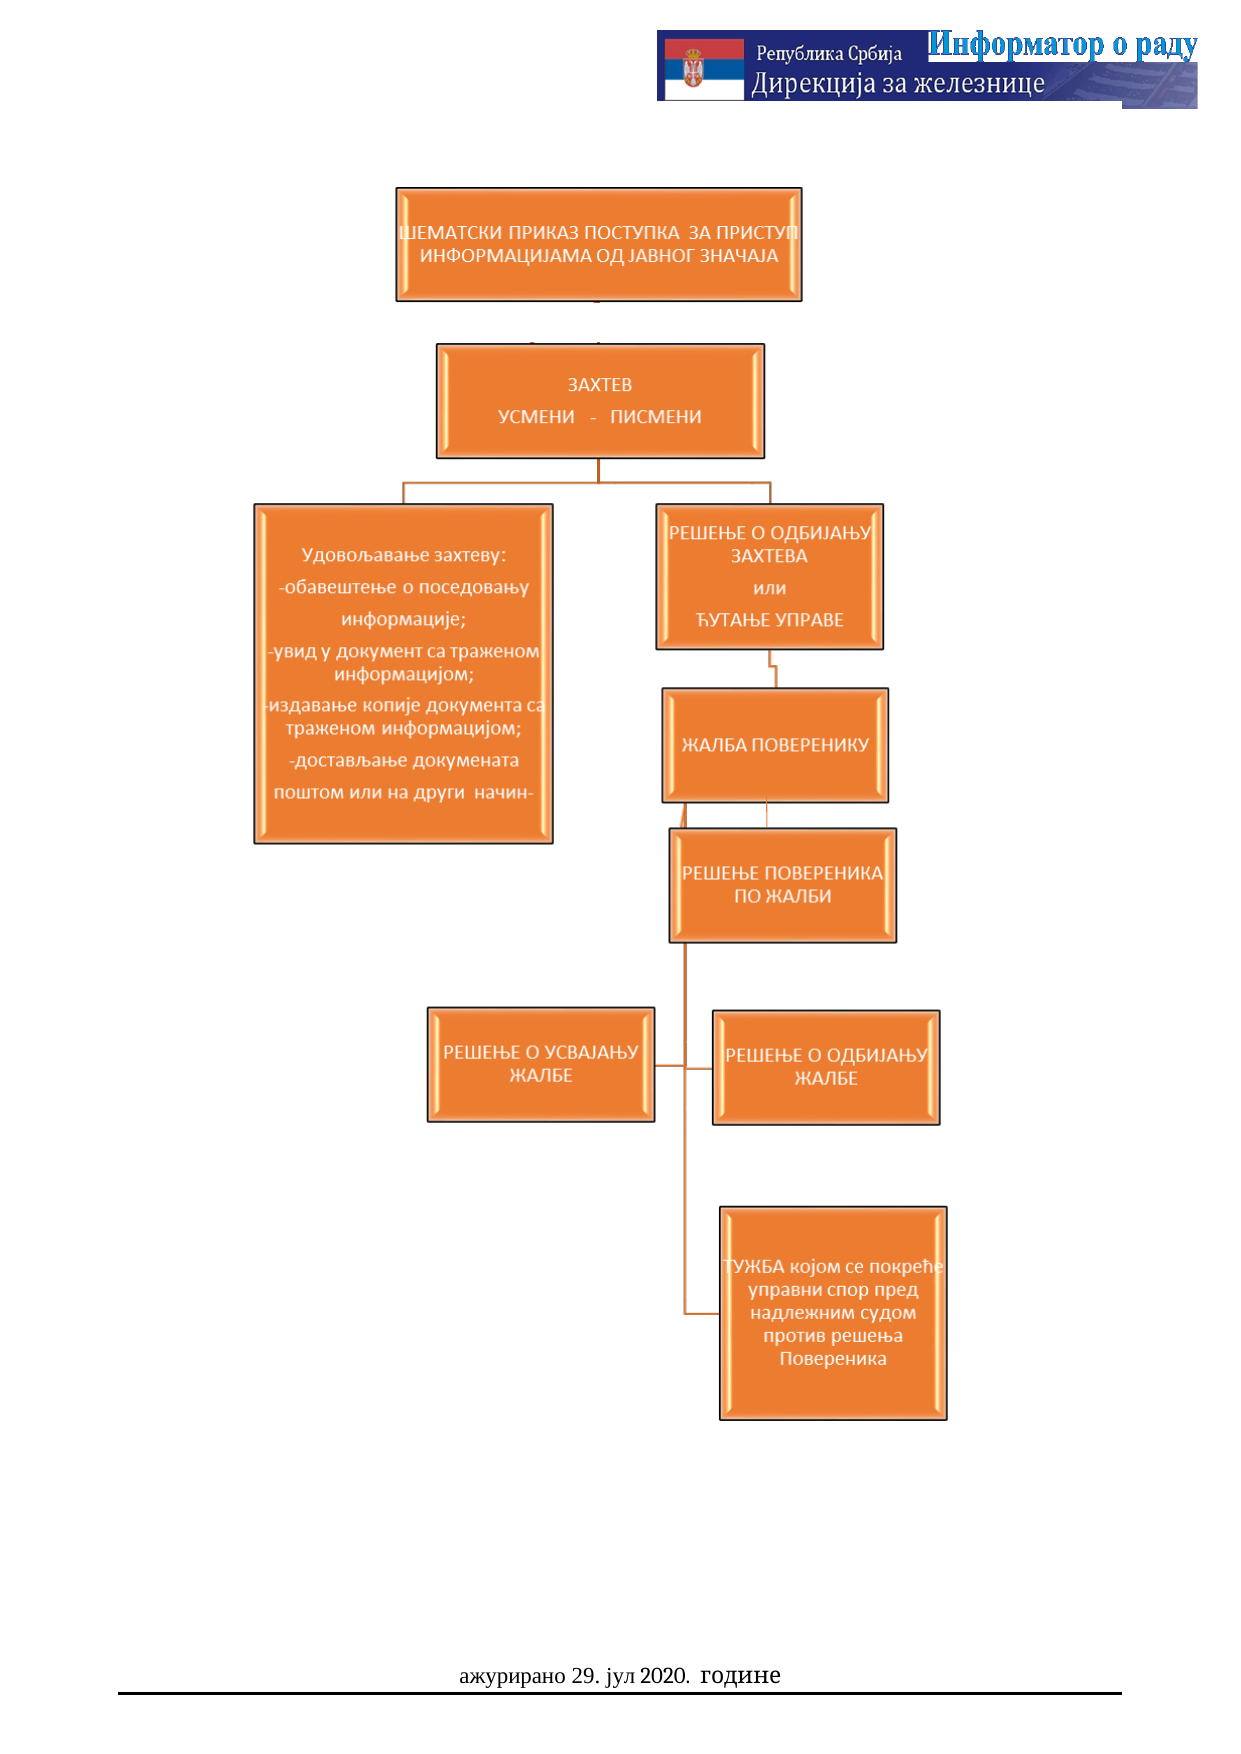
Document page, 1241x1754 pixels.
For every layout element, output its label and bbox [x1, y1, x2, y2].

picture [65, 185, 1123, 1541]
picture [937, 30, 943, 44]
picture [657, 30, 1198, 109]
